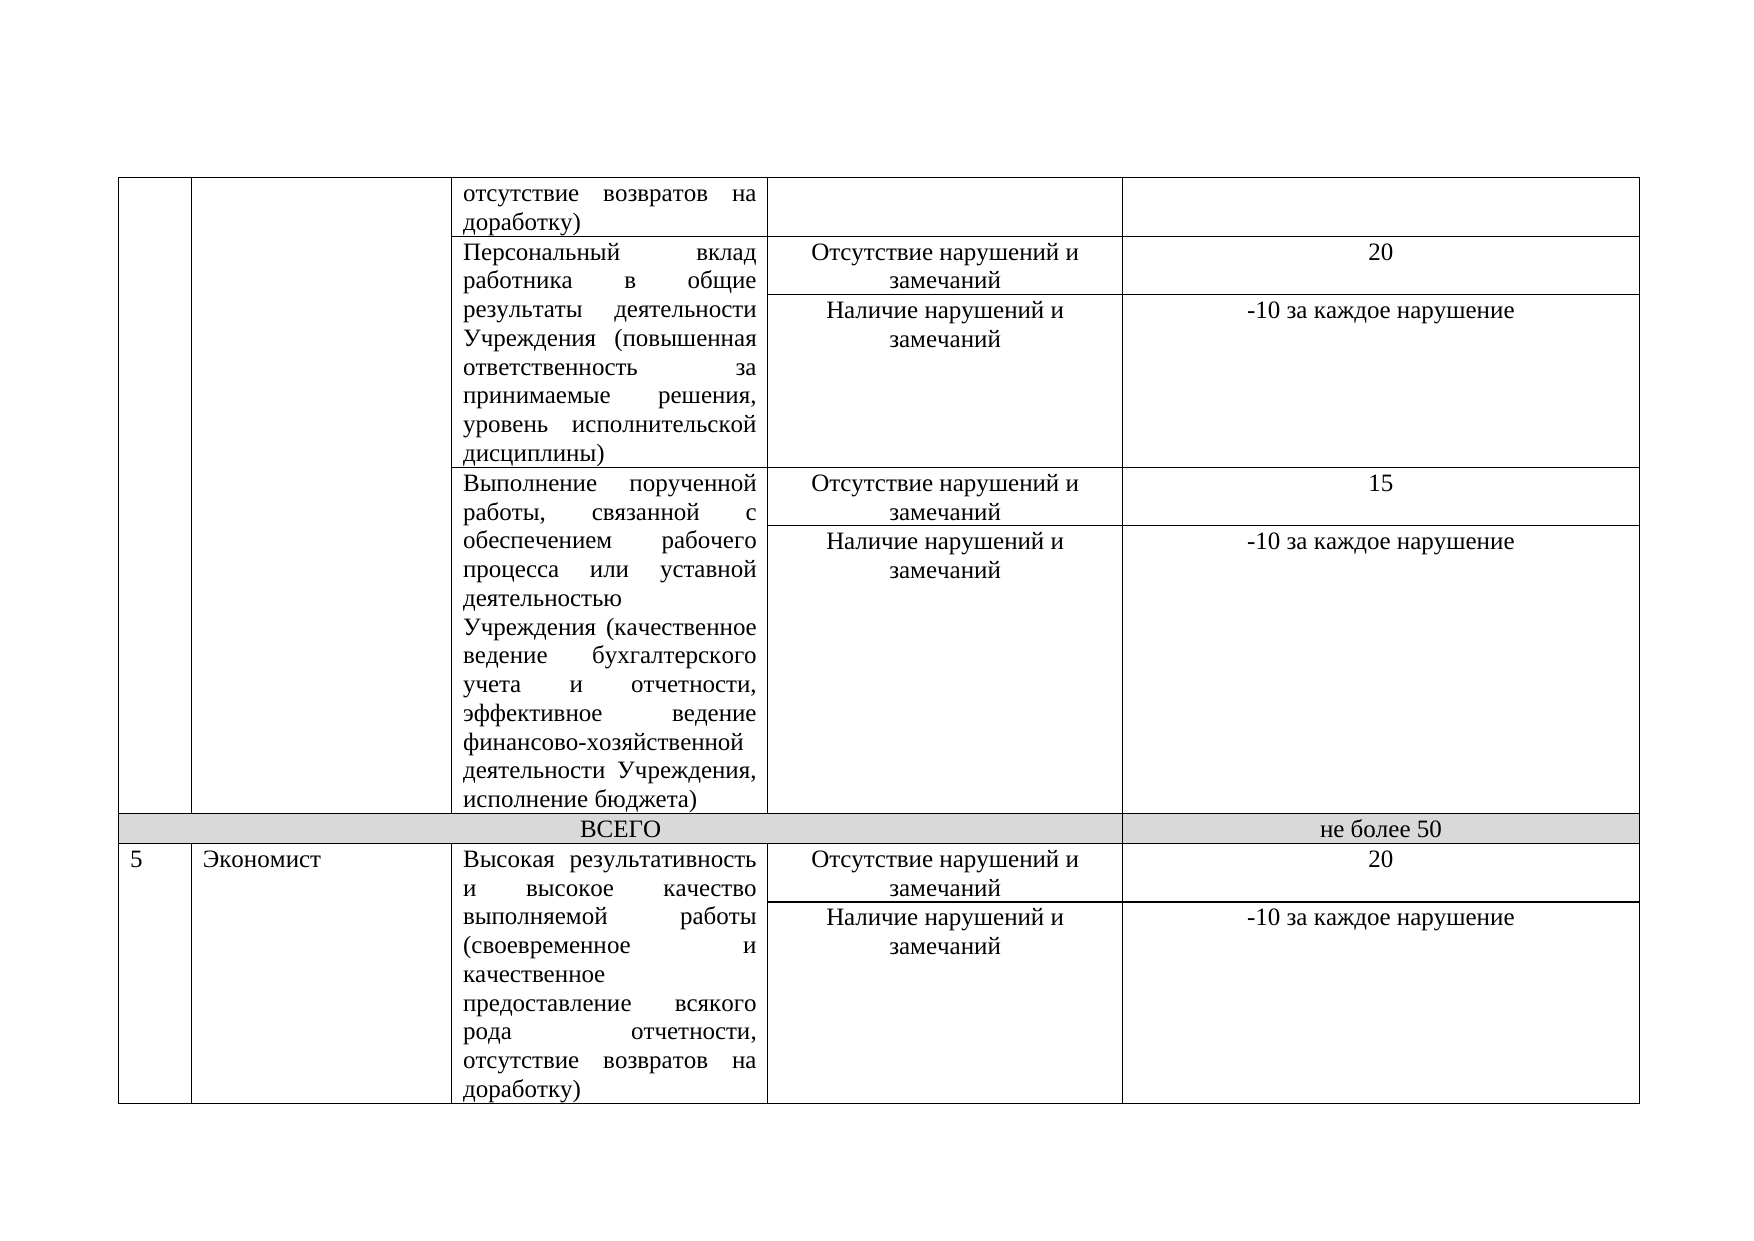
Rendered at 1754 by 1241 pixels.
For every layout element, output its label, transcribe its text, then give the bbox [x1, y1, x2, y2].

table_cell -10 за каждое нарушение [1123, 903, 1639, 1103]
table_cell Отсутствие нарушений и замечаний [768, 844, 1122, 901]
table_cell Отсутствие нарушений и замечаний [768, 468, 1122, 525]
table_cell 15 [1123, 468, 1639, 525]
table_cell Персональный вклад работника в общие результаты деятельности Учреждения (повышенная ответственность за принимаемые решения, уровень исполнительской дисциплины) [452, 237, 767, 467]
table_cell 20 [1123, 844, 1639, 901]
table_cell 5 [119, 844, 191, 1103]
table_cell 20 [1123, 237, 1639, 294]
table_cell Отсутствие нарушений и замечаний [768, 237, 1122, 294]
table_cell -10 за каждое нарушение [1123, 295, 1639, 467]
table_cell Выполнение порученной работы, связанной с обеспечением рабочего процесса или уставной деятельностью Учреждения (качественное ведение бухгалтерского учета и отчетности, эффективное ведение финансово-хозяйственной деятельности Учреждения, исполнение бюджета) [452, 468, 767, 813]
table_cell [768, 178, 1122, 236]
table_cell Наличие нарушений и замечаний [768, 526, 1122, 813]
table_cell Наличие нарушений и замечаний [768, 295, 1122, 467]
table_cell не более 50 [1123, 814, 1639, 843]
table_cell -10 за каждое нарушение [1123, 526, 1639, 813]
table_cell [1123, 178, 1639, 236]
table_cell Высокая результативность и высокое качество выполняемой работы (своевременное и качественное предоставление всякого рода отчетности, отсутствие возвратов на доработку) [452, 844, 767, 1103]
table_cell ВСЕГО [119, 814, 1122, 843]
table_cell Наличие нарушений и замечаний [768, 903, 1122, 1103]
table_cell Экономист [192, 844, 451, 1103]
